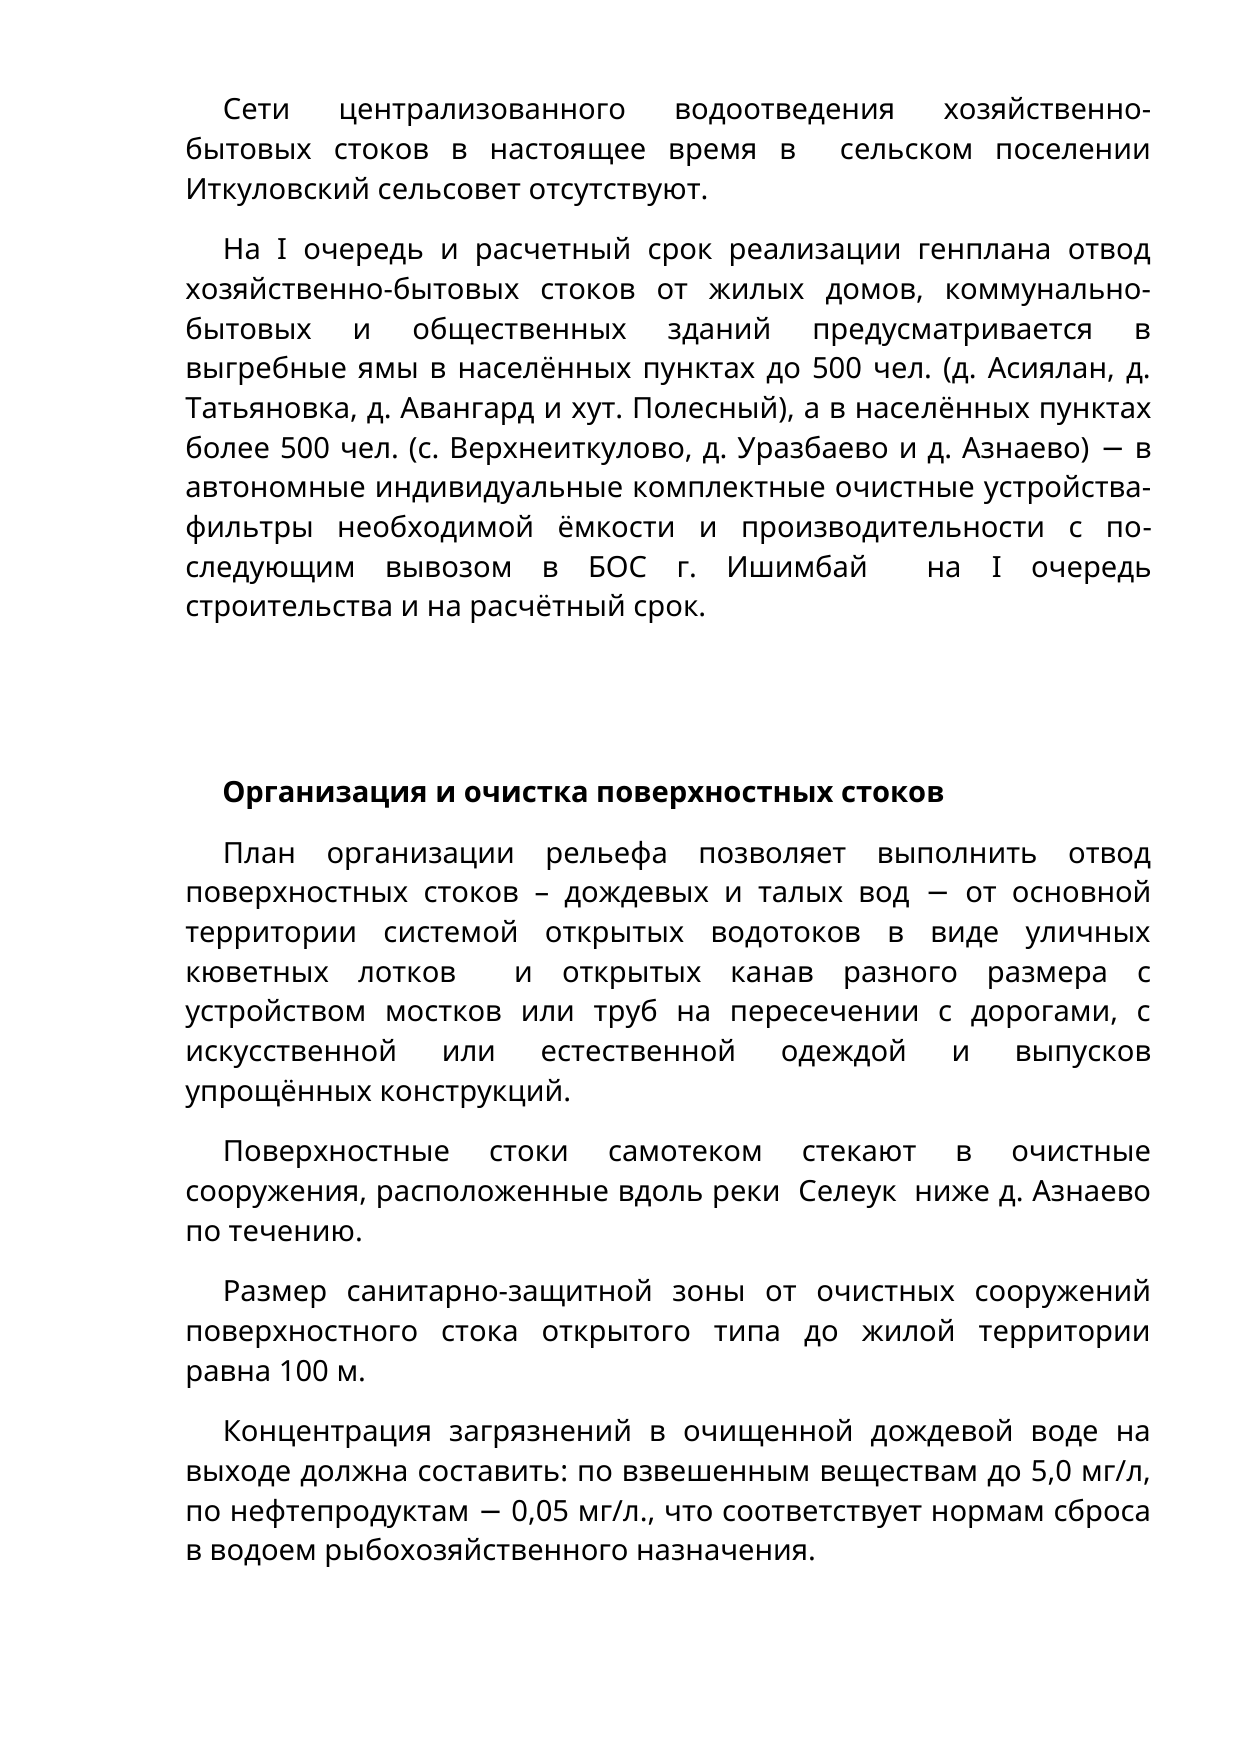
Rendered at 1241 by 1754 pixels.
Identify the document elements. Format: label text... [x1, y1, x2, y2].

text Сети централизованного водоотведения хозяйственно-бытовых стоков в настоящее время в сельском поселении Иткуловский сельсовет отсутствуют. [185, 89, 1152, 208]
text Поверхностные стоки самотеком стекают в очистные сооружения, расположенные вдоль реки Селеук ниже д. Азнаево по течению. [185, 1131, 1152, 1250]
text Организация и очистка поверхностных стоков [185, 771, 1152, 811]
text План организации рельефа позволяет выполнить отвод поверхностных стоков – дождевых и талых вод − от основной территории системой открытых водотоков в виде уличных кюветных лотков и открытых канав разного размера с устройством мостков или труб на пересечении с дорогами, с искусственной или естественной одеждой и выпусков упрощённых конструкций. [185, 832, 1152, 1110]
text Размер санитарно-защитной зоны от очистных сооружений поверхностного стока открытого типа до жилой территории равна 100 м. [185, 1271, 1152, 1389]
text На I очередь и расчетный срок реализации генплана отвод хозяйственно-бытовых стоков от жилых домов, коммунально-бытовых и общественных зданий предусматривается в выгребные ямы в населённых пунктах до 500 чел. (д. Асиялан, д. Татьяновка, д. Авангард и хут. Полесный), а в населённых пунктах более 500 чел. (с. Верхнеиткулово, д. Уразбаево и д. Азнаево) − в автономные индивидуальные комплектные очистные устройства-фильтры необходимой ёмкости и производительности с последующим вывозом в БОС г. Ишимбай на I очередь строительства и на расчётный срок. [185, 228, 1152, 625]
text Концентрация загрязнений в очищенной дождевой воде на выходе должна составить: по взвешенным веществам до 5,0 мг/л, по нефтепродуктам − 0,05 мг/л., что соответствует нормам сброса в водоем рыбохозяйственного назначения. [185, 1410, 1152, 1569]
